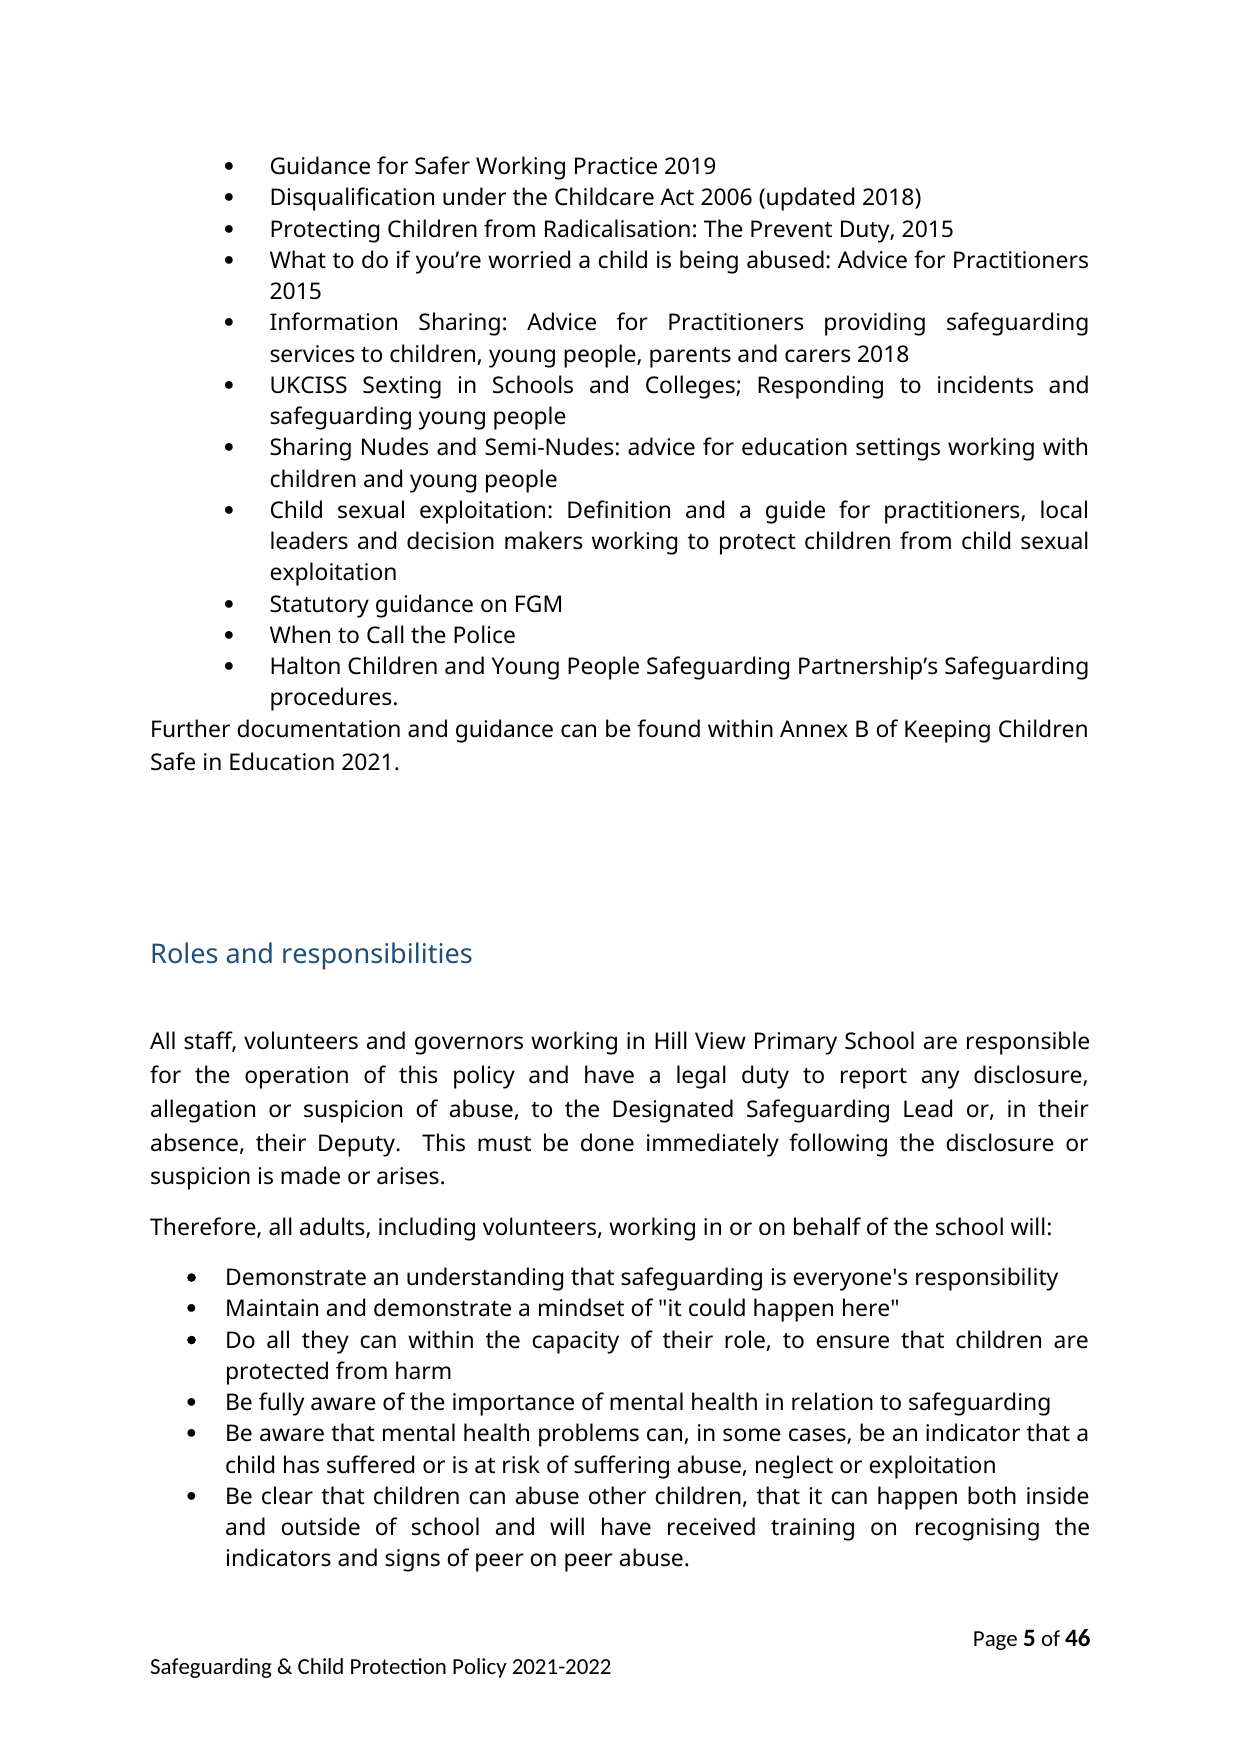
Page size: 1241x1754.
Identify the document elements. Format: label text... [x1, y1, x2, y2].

list Halton Children and Young People Safeguarding Partnership’s Safeguarding procedures. [225, 650, 1090, 712]
text All staff, volunteers and governors working in Hill View Primary School are responsible for the operation of this policy and have a legal duty to report any disclosure, allegation or suspicion of abuse, to the Designated Safeguarding Lead or, in their absence, their Deputy. This must be done immediately following the disclosure or suspicion is made or arises. [150, 1025, 1090, 1191]
list What to do if you’re worried a child is being abused: Advice for Practitioners 2015 [225, 244, 1090, 306]
list Be clear that children can abuse other children, that it can happen both inside and outside of school and will have received training on recognising the indicators and signs of peer on peer abuse. [187, 1480, 1090, 1573]
list Be aware that mental health problems can, in some cases, be an indicator that a child has suffered or is at risk of suffering abuse, neglect or exploitation [187, 1417, 1090, 1480]
list Statutory guidance on FGM [225, 587, 1090, 619]
text Therefore, all adults, including volunteers, working in or on behalf of the school will: [150, 1211, 1090, 1242]
list Disqualification under the Childcare Act 2006 (updated 2018) [225, 181, 1090, 212]
list Maintain and demonstrate a mindset of "it could happen here" [187, 1292, 1090, 1323]
list Demonstrate an understanding that safeguarding is everyone's responsibility [187, 1261, 1090, 1292]
list Guidance for Safer Working Practice 2019 [225, 150, 1090, 181]
list UKCISS Sexting in Schools and Colleges; Responding to incidents and safeguarding young people [225, 369, 1090, 431]
list When to Call the Police [225, 619, 1090, 650]
list Sharing Nudes and Semi-Nudes: advice for education settings working with children and young people [225, 431, 1090, 494]
list Child sexual exploitation: Definition and a guide for practitioners, local leaders and decision makers working to protect children from child sexual exploitation [225, 494, 1090, 587]
list Information Sharing: Advice for Practitioners providing safeguarding services to children, young people, parents and carers 2018 [225, 306, 1090, 369]
subtitle Roles and responsibilities [150, 935, 1090, 972]
list Be fully aware of the importance of mental health in relation to safeguarding [187, 1386, 1090, 1417]
list Do all they can within the capacity of their role, to ensure that children are protected from harm [187, 1323, 1090, 1386]
text Further documentation and guidance can be found within Annex B of Keeping Children Safe in Education 2021. [150, 712, 1090, 777]
list Protecting Children from Radicalisation: The Prevent Duty, 2015 [225, 212, 1090, 244]
